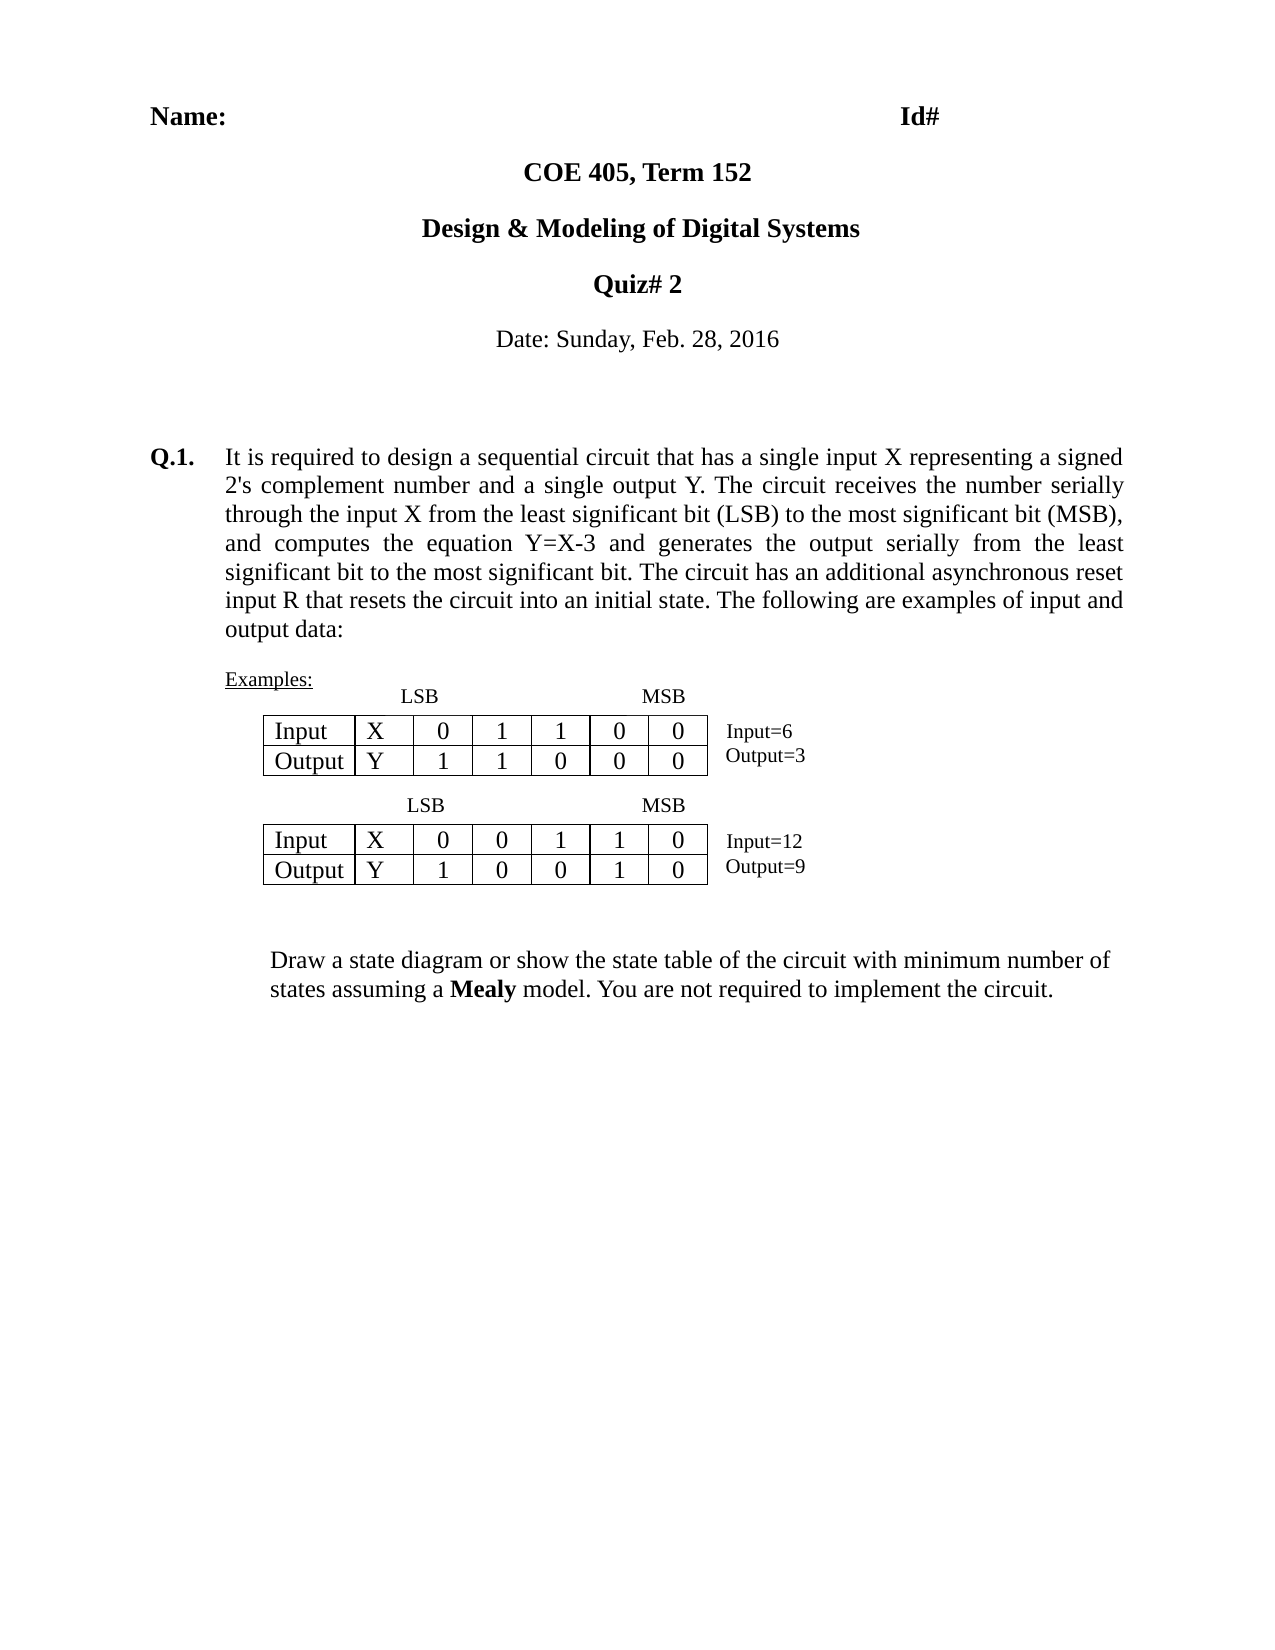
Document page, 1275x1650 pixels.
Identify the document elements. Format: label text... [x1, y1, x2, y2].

table_header 1 [532, 716, 589, 745]
table_header X [356, 716, 413, 745]
title Quiz# 2 [150, 268, 1125, 299]
title COE 405, Term 152 [150, 156, 1125, 187]
table_header 0 [473, 825, 531, 854]
title Design & Modeling of Digital Systems [150, 212, 1125, 243]
table_cell 0 [532, 855, 589, 883]
table_header Input [264, 825, 354, 854]
table_cell 0 [649, 855, 707, 883]
table_header 1 [473, 716, 531, 745]
subtitle It is required to design a sequential circuit that has a single input X representing a signed 2's complement number and a single output Y. The circuit receives the number serially through the input X from the least significant bit (LSB) to the most significant bit (MSB), and computes the equation Y=X-3 and generates the output serially from the least significant bit to the most significant bit. The circuit has an additional asynchronous reset input R that resets the circuit into an initial state. The following are examples of input and output data: [150, 442, 1125, 643]
table_header 0 [649, 825, 707, 854]
title Name: Id# [150, 100, 1125, 131]
table_cell Y [356, 746, 413, 775]
table_header 0 [414, 716, 472, 745]
table_cell Output [264, 855, 354, 883]
subtitle Draw a state diagram or show the state table of the circuit with minimum number of states assuming a Mealy model. You are not required to implement the circuit. [270, 945, 1125, 1003]
table_cell 0 [591, 746, 648, 775]
title Date: Sunday, Feb. 28, 2016 [150, 324, 1125, 353]
text Examples: [150, 667, 1118, 691]
table_header 0 [649, 716, 707, 745]
table_header Input [264, 716, 354, 745]
table_header 0 [414, 825, 472, 854]
table_cell 1 [591, 855, 648, 883]
table_header 1 [591, 825, 648, 854]
table_cell Y [356, 855, 413, 883]
table_cell Output [264, 746, 354, 775]
table_cell 1 [414, 855, 472, 883]
table_header 1 [532, 825, 589, 854]
table_header 0 [591, 716, 648, 745]
table_cell 0 [532, 746, 589, 775]
table_cell 0 [649, 746, 707, 775]
table_header X [356, 825, 413, 854]
table_cell 0 [473, 855, 531, 883]
table_cell 1 [414, 746, 472, 775]
table_cell 1 [473, 746, 531, 775]
